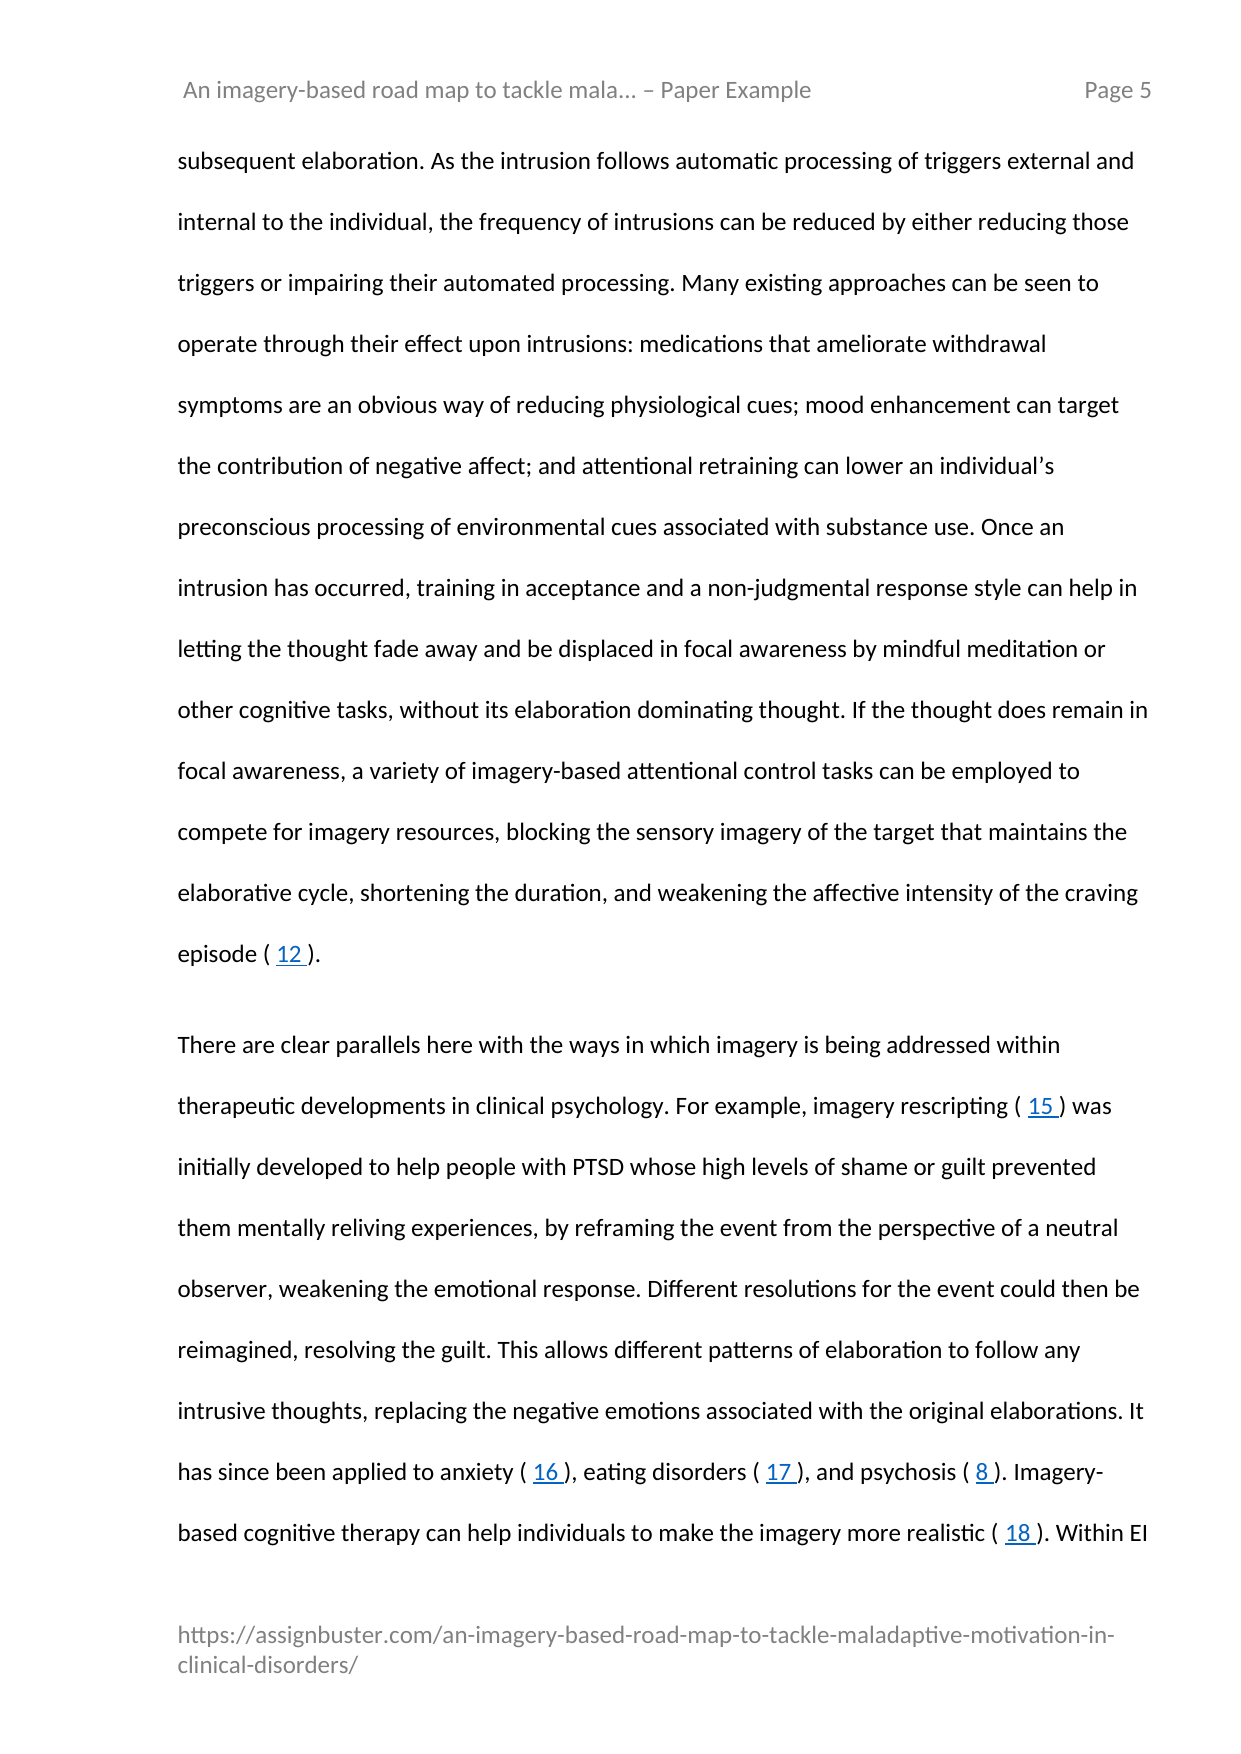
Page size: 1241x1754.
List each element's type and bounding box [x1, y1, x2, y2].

text [177, 145, 1152, 969]
text [177, 1029, 1152, 1548]
